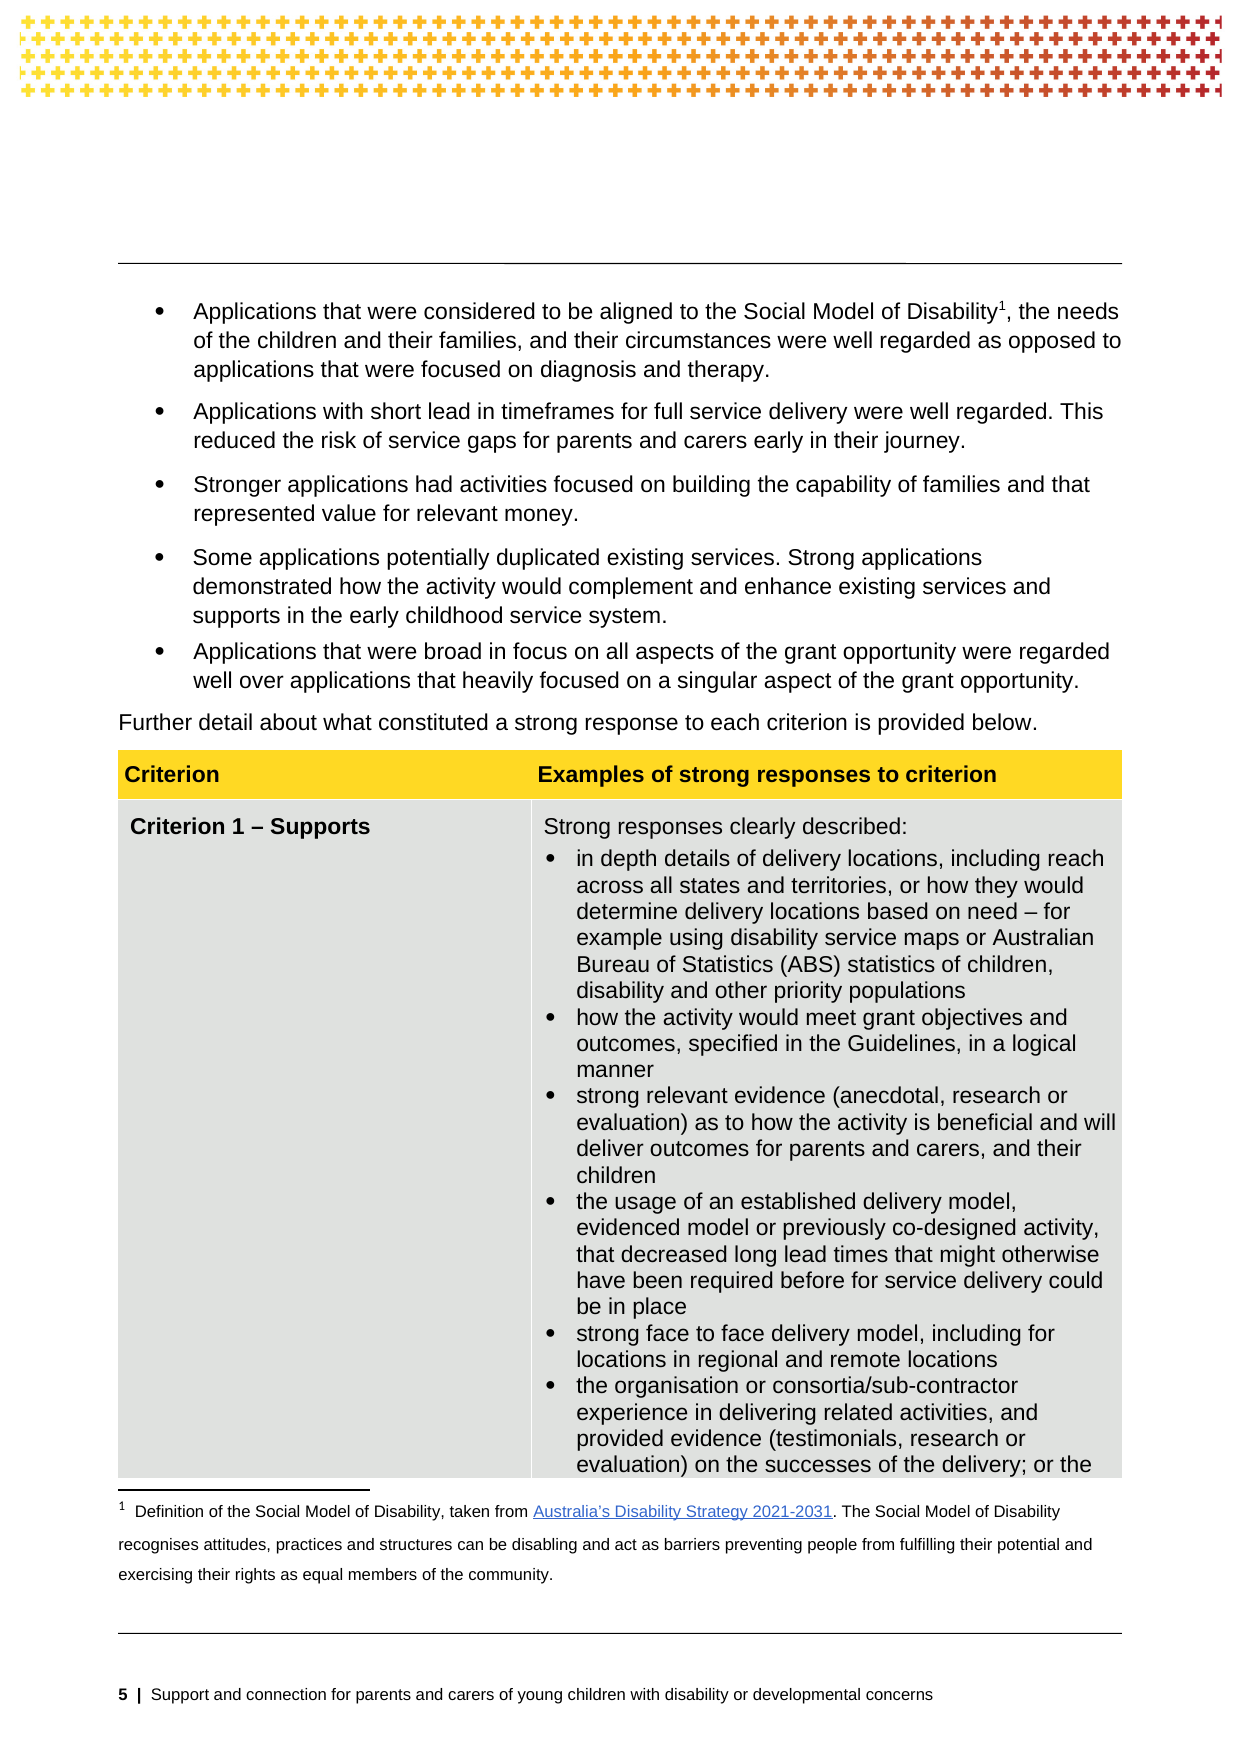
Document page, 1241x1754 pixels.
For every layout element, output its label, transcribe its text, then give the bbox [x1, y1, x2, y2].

picture [0, 0, 1241, 107]
list Applications that were broad in focus on all aspects of the grant opportunity were regarded well over applications that heavily focused on a singular aspect of the grant opportunity. [156, 635, 1122, 693]
table_header Criterion [118, 750, 531, 799]
text Further detail about what constituted a strong response to each criterion is provided below. [118, 706, 1122, 735]
list Applications that were considered to be aligned to the Social Model of Disability, the needs of the children and their families, and their circumstances were well regarded as opposed to applications that were focused on diagnosis and therapy. [156, 295, 1122, 383]
table_header Examples of strong responses to criterion [531, 750, 1122, 799]
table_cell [532, 800, 1122, 1478]
list Stronger applications had activities focused on building the capability of families and that represented value for relevant money. [156, 468, 1122, 527]
list Some applications potentially duplicated existing services. Strong applications demonstrated how the activity would complement and enhance existing services and supports in the early childhood service system. [155, 541, 1122, 629]
list Applications with short lead in timeframes for full service delivery were well regarded. This reduced the risk of service gaps for parents and carers early in their journey. [156, 395, 1122, 454]
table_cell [118, 800, 531, 1478]
